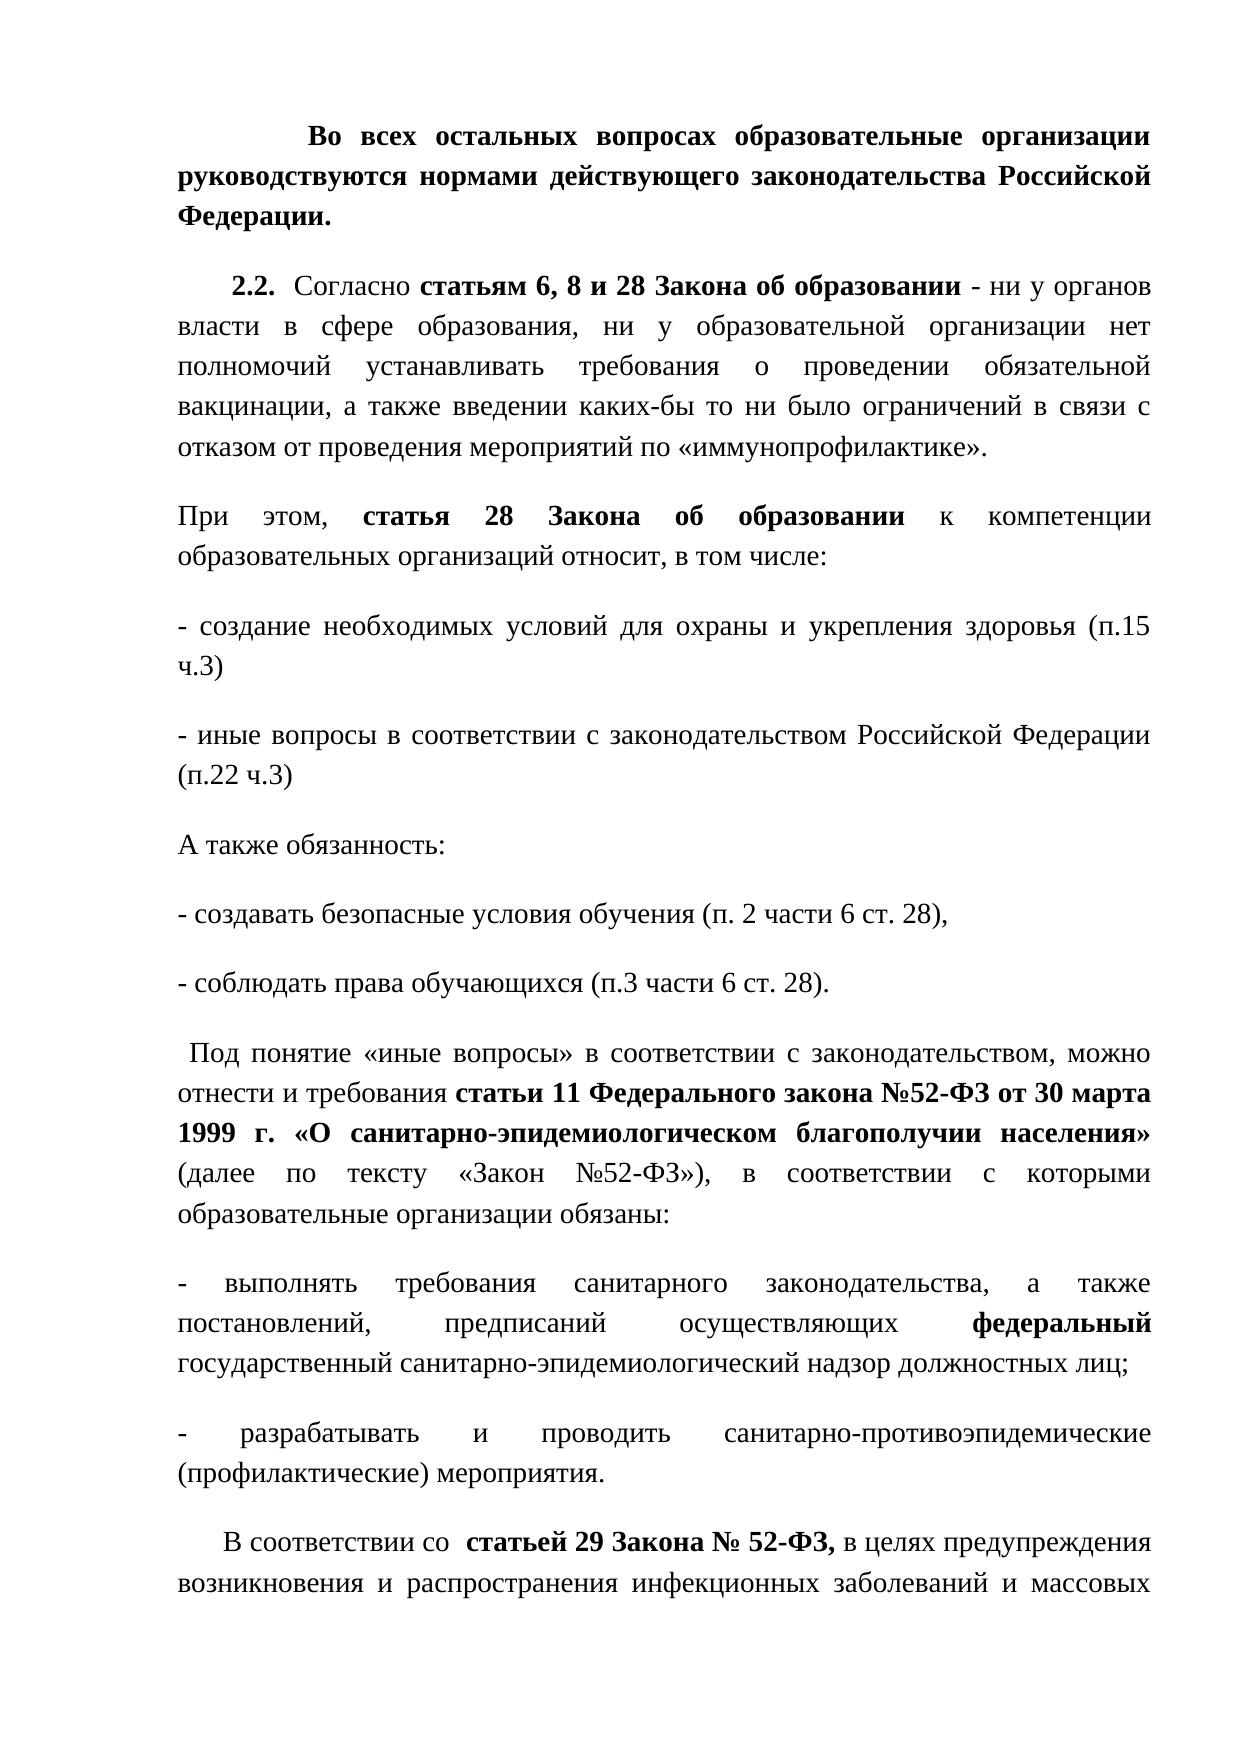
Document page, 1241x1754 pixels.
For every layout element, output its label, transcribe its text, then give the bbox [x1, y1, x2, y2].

text - разрабатывать и проводить санитарно-противоэпидемические (профилактические) мероприятия. [177, 1415, 1152, 1489]
text - создание необходимых условий для охраны и укрепления здоровья (п.15 ч.3) [177, 608, 1152, 681]
text Под понятие «иные вопросы» в соответствии с законодательством, можно отнести и требования статьи 11 Федерального закона №52-ФЗ от 30 марта 1999 г. «О санитарно-эпидемиологическом благополучии населения» (далее по тексту «Закон №52-ФЗ»), в соответствии с которыми образовательные организации обязаны: [177, 1035, 1152, 1229]
text 2.2. Согласно статьям 6, 8 и 28 Закона об образовании - ни у органов власти в сфере образования, ни у образовательной организации нет полномочий устанавливать требования о проведении обязательной вакцинации, а также введении каких-бы то ни было ограничений в связи с отказом от проведения мероприятий по «иммунопрофилактике». [177, 268, 1152, 462]
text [177, 1524, 1152, 1598]
text - иные вопросы в соответствии с законодательством Российской Федерации (п.22 ч.3) [177, 717, 1152, 791]
text А также обязанность: [177, 827, 1152, 860]
text - соблюдать права обучающихся (п.3 части 6 ст. 28). [177, 966, 1152, 999]
text При этом, статья 28 Закона об образовании к компетенции образовательных организаций относит, в том числе: [177, 498, 1152, 572]
text - выполнять требования санитарного законодательства, а также постановлений, предписаний осуществляющих федеральный государственный санитарно-эпидемиологический надзор должностных лиц; [177, 1265, 1152, 1379]
text Во всех остальных вопросах образовательные организации руководствуются нормами действующего законодательства Российской Федерации. [177, 118, 1152, 232]
text - создавать безопасные условия обучения (п. 2 части 6 ст. 28), [177, 896, 1152, 930]
